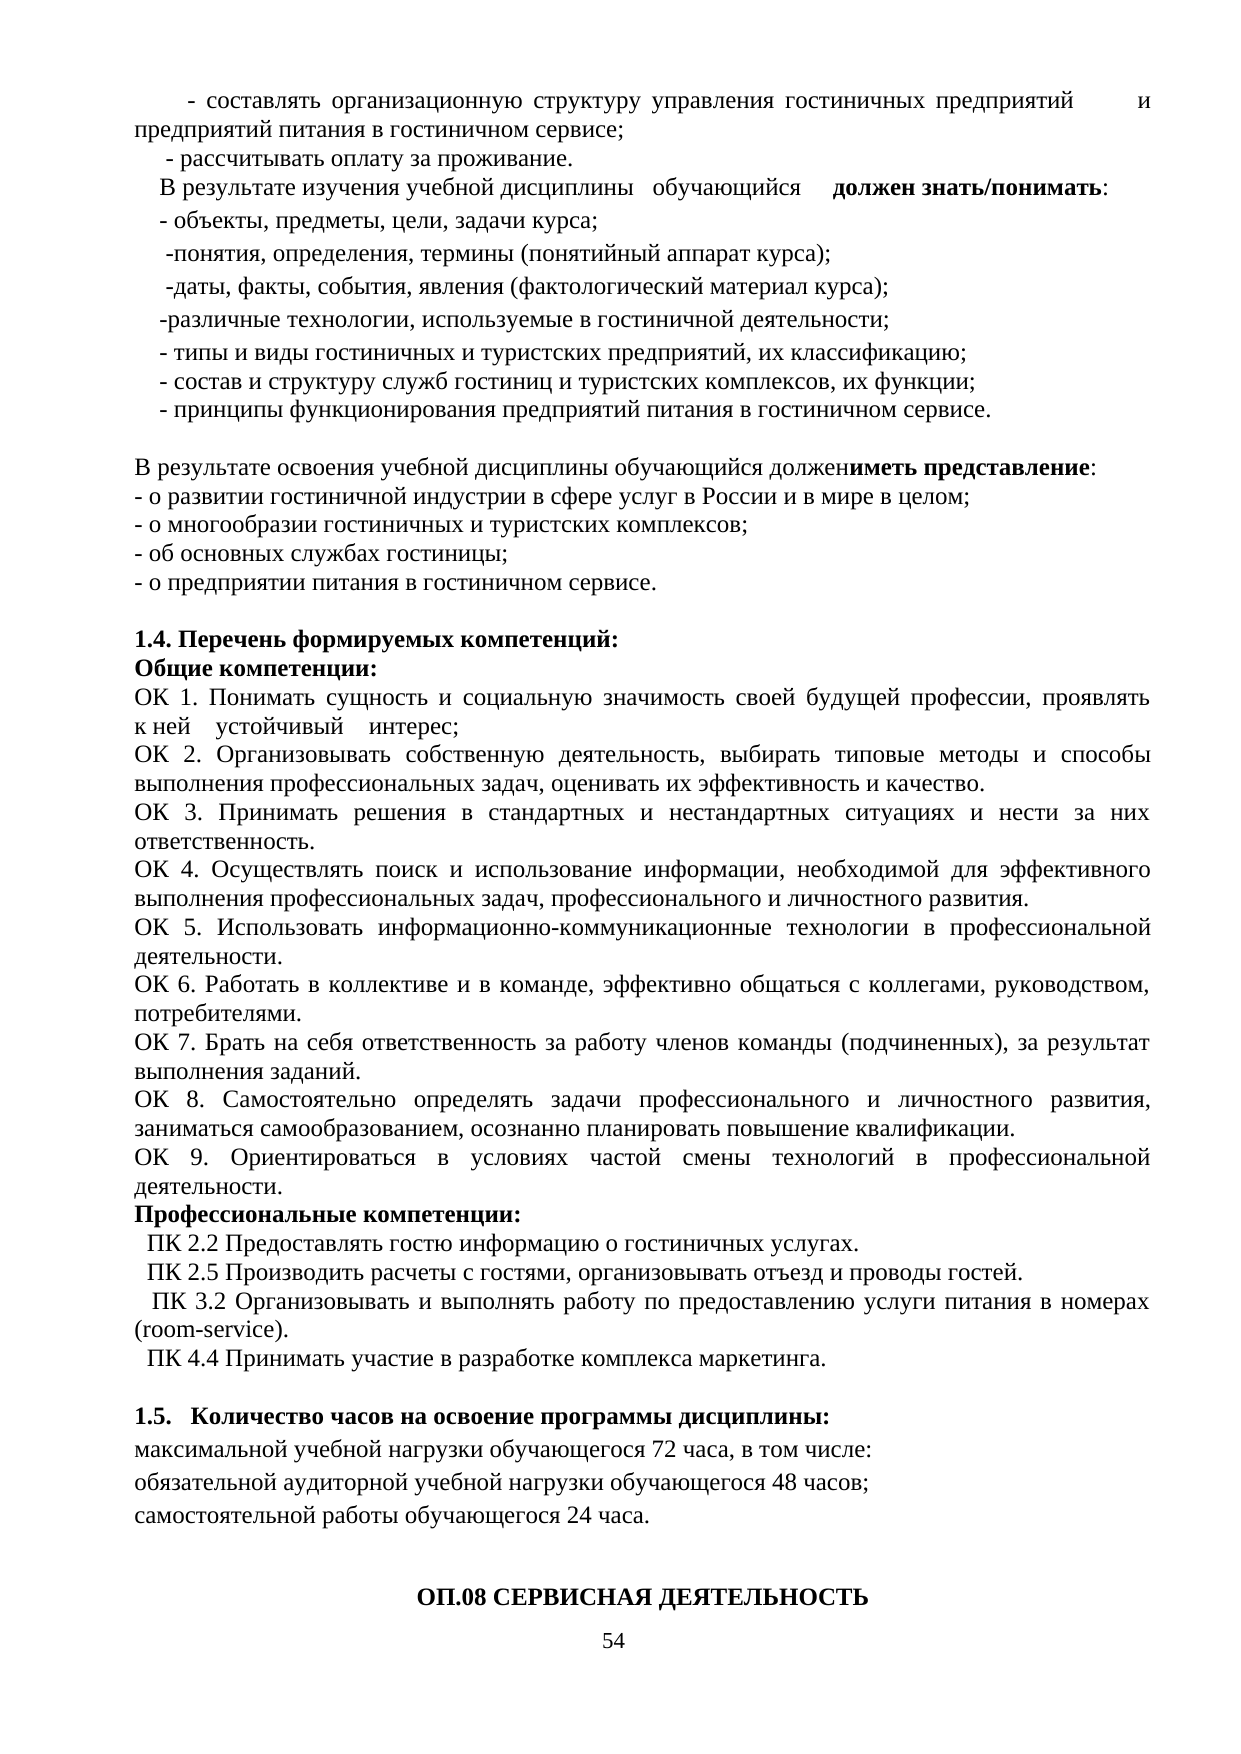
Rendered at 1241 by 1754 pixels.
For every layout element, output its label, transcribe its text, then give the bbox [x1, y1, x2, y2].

text - о предприятии питания в гостиничном сервисе. [134, 567, 1152, 596]
text Общие компетенции: [134, 653, 1152, 682]
text -даты, факты, события, явления (фактологический материал курса); [134, 271, 1152, 300]
text самостоятельной работы обучающегося 24 часа. [134, 1500, 1152, 1528]
text -различные технологии, используемые в гостиничной деятельности; [134, 304, 1152, 333]
text - о многообразии гостиничных и туристских комплексов; [134, 509, 1152, 538]
text ОК 1. Понимать сущность и социальную значимость своей будущей профессии, проявлять к ней устойчивый интерес; [134, 682, 1152, 739]
text - типы и виды гостиничных и туристских предприятий, их классификацию; [134, 337, 1152, 366]
text ОП.08 СЕРВИСНАЯ ДЕЯТЕЛЬНОСТЬ [134, 1582, 1152, 1611]
text -понятия, определения, термины (понятийный аппарат курса); [134, 238, 1152, 267]
text ОК 4. Осуществлять поиск и использование информации, необходимой для эффективного выполнения профессиональных задач, профессионального и личностного развития. [134, 854, 1152, 912]
text - о развитии гостиничной индустрии в сфере услуг в России и в мире в целом; [134, 481, 1152, 509]
text ПК 2.2 Предоставлять гостю информацию о гостиничных услугах. [134, 1228, 1152, 1257]
text ПК 3.2 Организовывать и выполнять работу по предоставлению услуги питания в номерах (room-service). [134, 1286, 1152, 1343]
text ОК 8. Самостоятельно определять задачи профессионального и личностного развития, заниматься самообразованием, осознанно планировать повышение квалификации. [134, 1084, 1152, 1142]
text Профессиональные компетенции: [134, 1199, 1152, 1228]
text - составлять организационную структуру управления гостиничных предприятий и предприятий питания в гостиничном сервисе; [134, 86, 1152, 143]
text - состав и структуру служб гостиниц и туристских комплексов, их функции; [134, 366, 1152, 394]
text ОК 6. Работать в коллективе и в команде, эффективно общаться с коллегами, руководством, потребителями. [134, 969, 1152, 1027]
text В результате освоения учебной дисциплины обучающийся должениметь представление: [134, 452, 1152, 481]
text ОК 7. Брать на себя ответственность за работу членов команды (подчиненных), за результат выполнения заданий. [134, 1027, 1152, 1084]
text ОК 3. Принимать решения в стандартных и нестандартных ситуациях и нести за них ответственность. [134, 797, 1152, 854]
text ОК 9. Ориентироваться в условиях частой смены технологий в профессиональной деятельности. [134, 1142, 1152, 1199]
text - объекты, предметы, цели, задачи курса; [134, 205, 1152, 234]
text максимальной учебной нагрузки обучающегося 72 часа, в том числе: [134, 1434, 1152, 1462]
text 1.5. Количество часов на освоение программы дисциплины: [134, 1401, 1152, 1429]
text ПК 2.5 Производить расчеты с гостями, организовывать отъезд и проводы гостей. [134, 1257, 1152, 1286]
text - об основных службах гостиницы; [134, 538, 1152, 567]
text 1.4. Перечень формируемых компетенций: [134, 624, 1152, 653]
text В результате изучения учебной дисциплины обучающийся должен знать/понимать: [134, 172, 1152, 201]
text ПК 4.4 Принимать участие в разработке комплекса маркетинга. [134, 1343, 1152, 1372]
text - рассчитывать оплату за проживание. [134, 143, 1152, 172]
text ОК 5. Использовать информационно-коммуникационные технологии в профессиональной деятельности. [134, 912, 1152, 969]
text ОК 2. Организовывать собственную деятельность, выбирать типовые методы и способы выполнения профессиональных задач, оценивать их эффективность и качество. [134, 739, 1152, 797]
text обязательной аудиторной учебной нагрузки обучающегося 48 часов; [134, 1467, 1152, 1496]
text - принципы функционирования предприятий питания в гостиничном сервисе. [134, 394, 1152, 423]
